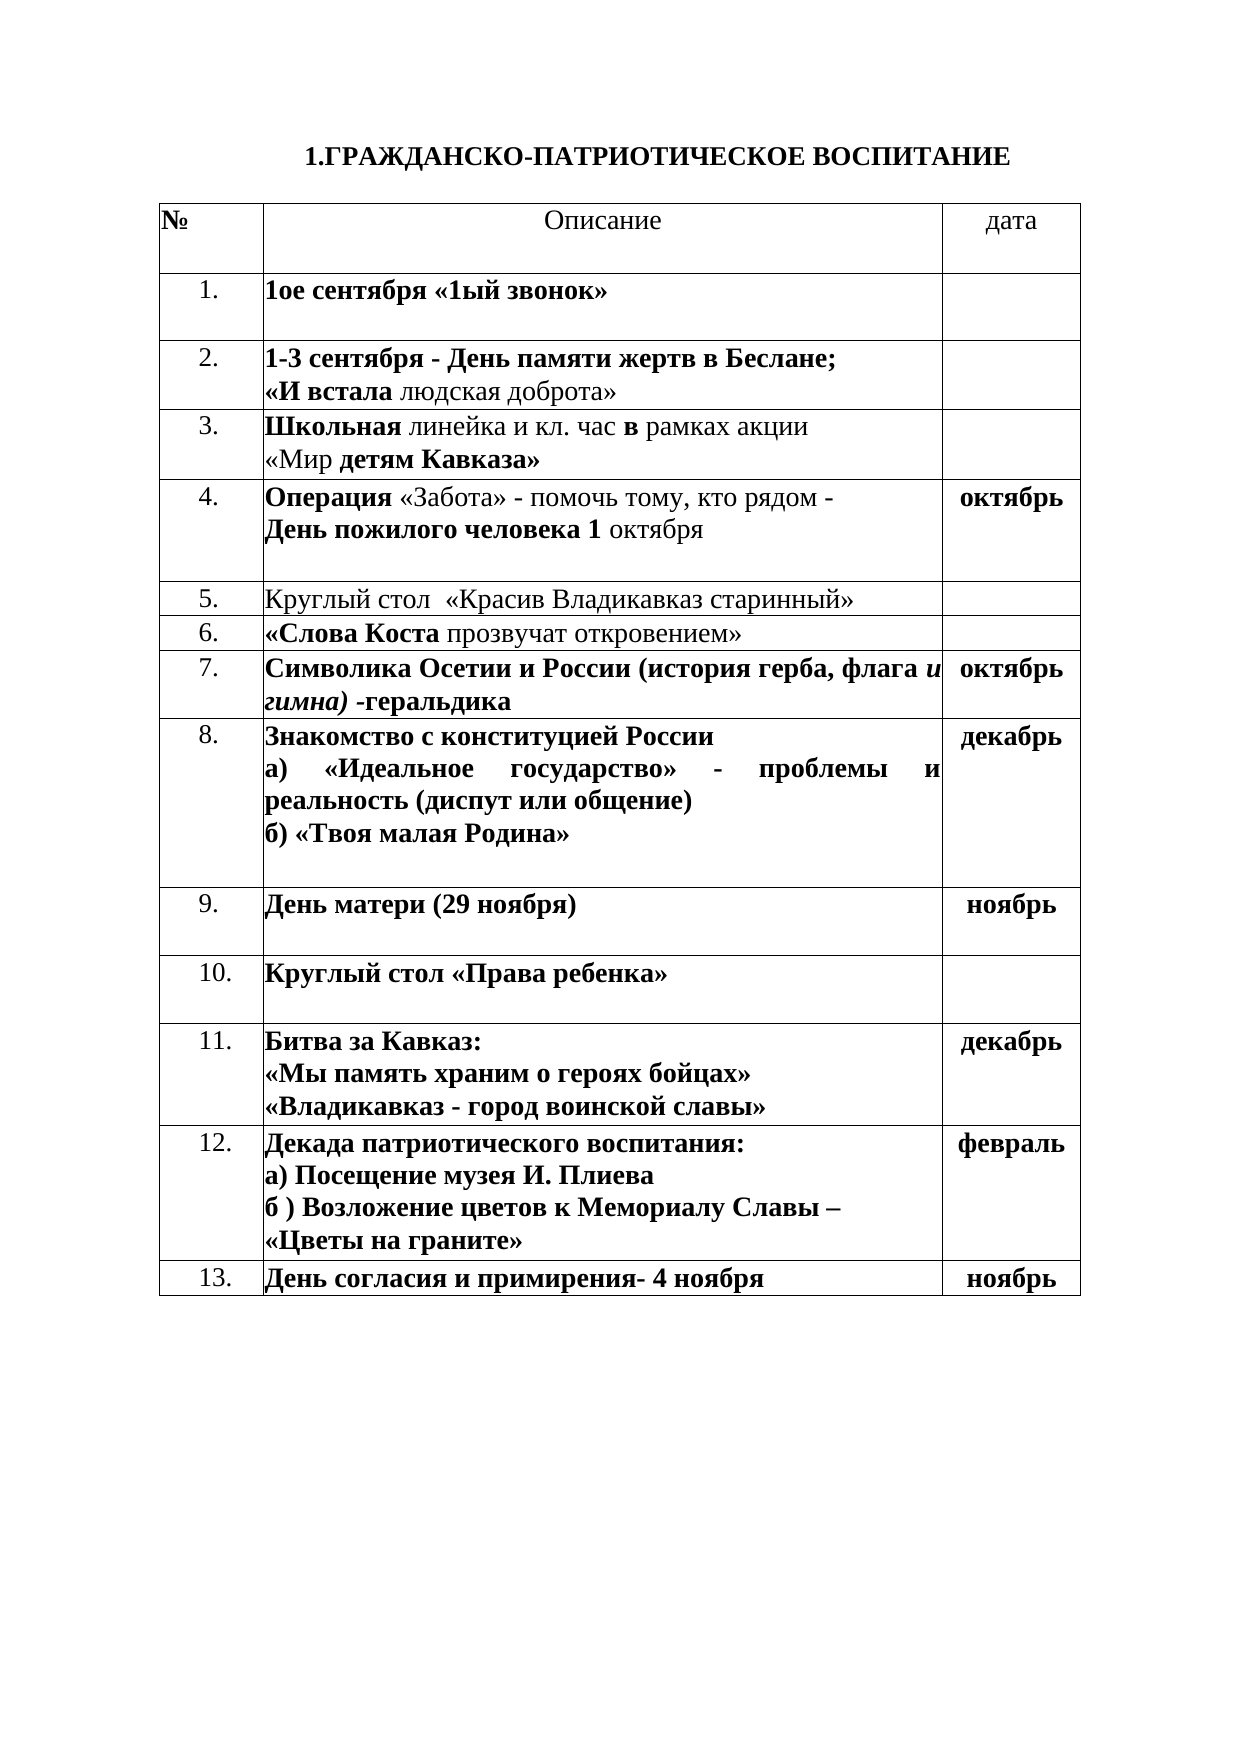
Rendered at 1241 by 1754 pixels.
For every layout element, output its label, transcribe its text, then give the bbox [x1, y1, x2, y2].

table_cell [160, 1024, 263, 1124]
table_cell «Слова Коста прозвучат откровением» [264, 616, 942, 650]
table_cell 1ое сентября «1ый звонок» [264, 274, 942, 340]
table_cell [943, 274, 1080, 340]
table_cell [943, 410, 1080, 479]
table_cell октябрь [943, 480, 1080, 581]
table_cell [160, 616, 263, 650]
table_cell [160, 1126, 263, 1260]
table_cell [160, 480, 263, 581]
table_cell Битва за Кавказ: «Мы память храним о героях бойцах» «Владикавказ - город воинской славы» [264, 1024, 942, 1124]
table_cell [943, 616, 1080, 650]
table_cell [943, 582, 1080, 615]
table_cell декабрь [943, 719, 1080, 887]
table_cell 1-3 сентября - День памяти жертв в Беслане; «И встала людская доброта» [264, 341, 942, 408]
table_cell [160, 410, 263, 479]
table_cell [943, 956, 1080, 1023]
table_cell Операция «Забота» - помочь тому, кто рядом - День пожилого человека 1 октября [264, 480, 942, 581]
table_header Описание [264, 204, 942, 272]
text 1.ГРАЖДАНСКО-ПАТРИОТИЧЕСКОЕ ВОСПИТАНИЕ [183, 140, 1132, 171]
table_cell [160, 341, 263, 408]
table_cell [160, 719, 263, 887]
table_cell [160, 582, 263, 615]
table_cell Школьная линейка и кл. час в рамках акции «Мир детям Кавказа» [264, 410, 942, 479]
table_cell ноябрь [943, 1261, 1080, 1294]
table_cell Знакомство с конституцией России а) «Идеальное государство» - проблемы и реальность (диспут или общение) б) «Твоя малая Родина» [264, 719, 942, 887]
table_header дата [943, 204, 1080, 272]
table_header № [160, 204, 263, 272]
table_cell Символика Осетии и России (история герба, флага и гимна) -геральдика [264, 651, 942, 718]
table_cell октябрь [943, 651, 1080, 718]
table_cell Круглый стол «Красив Владикавказ старинный» [264, 582, 942, 615]
table_cell День согласия и примирения- 4 ноября [264, 1261, 942, 1294]
table_cell Круглый стол «Права ребенка» [264, 956, 942, 1023]
table_cell [160, 888, 263, 954]
table_cell [160, 956, 263, 1023]
table_cell Декада патриотического воспитания: а) Посещение музея И. Плиева б ) Возложение цветов к Мемориалу Славы – «Цветы на граните» [264, 1126, 942, 1260]
table_cell [160, 274, 263, 340]
table_cell февраль [943, 1126, 1080, 1260]
table_cell [160, 651, 263, 718]
table_cell ноябрь [943, 888, 1080, 954]
table_cell [943, 341, 1080, 408]
table_cell декабрь [943, 1024, 1080, 1124]
table_cell [160, 1261, 263, 1294]
table_cell День матери (29 ноября) [264, 888, 942, 954]
